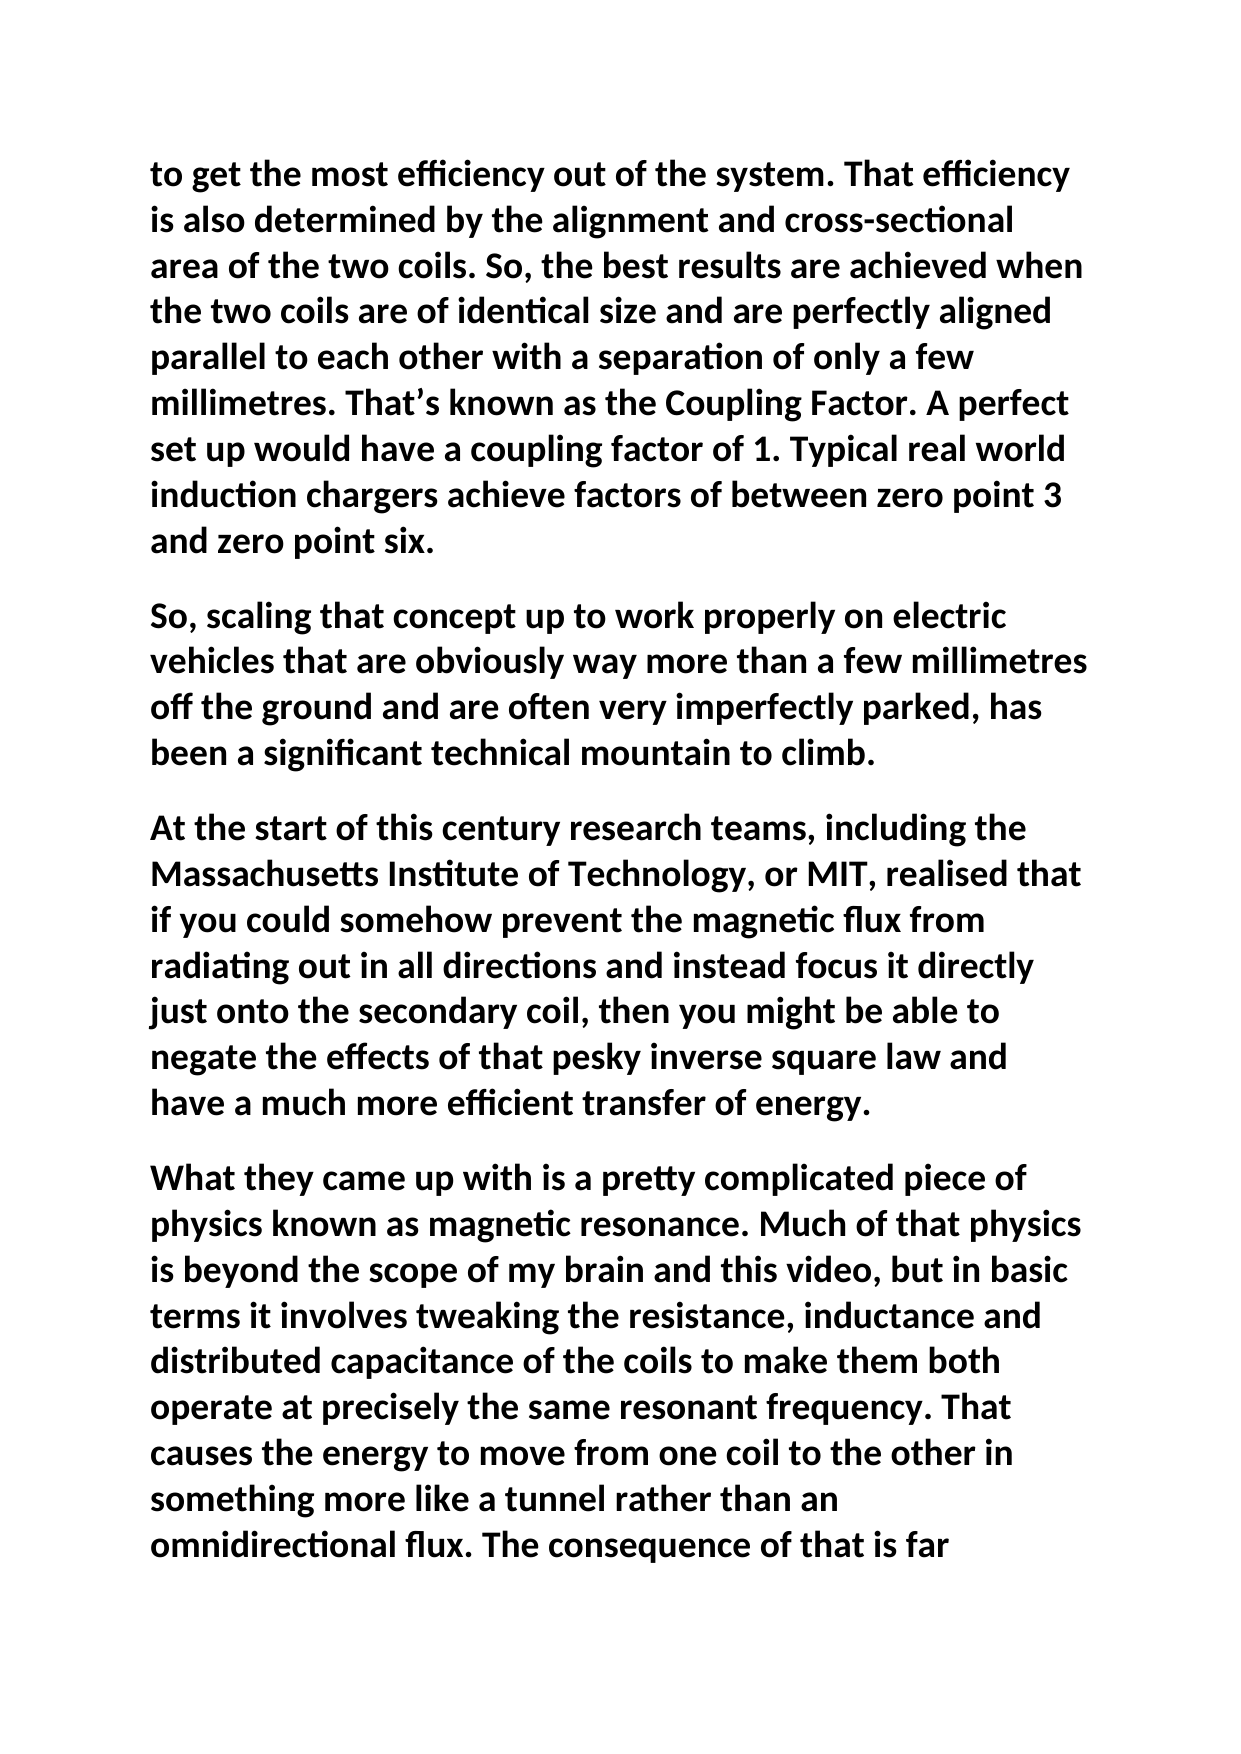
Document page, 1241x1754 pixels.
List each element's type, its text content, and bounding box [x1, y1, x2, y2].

text So, scaling that concept up to work properly on electric vehicles that are obviously way more than a few millimetres off the ground and are often very imperfectly parked, has been a significant technical mountain to climb. [150, 592, 1090, 775]
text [150, 150, 1090, 562]
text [150, 1154, 1090, 1567]
text At the start of this century research teams, including the Massachusetts Institute of Technology, or MIT, realised that if you could somehow prevent the magnetic flux from radiating out in all directions and instead focus it directly just onto the secondary coil, then you might be able to negate the effects of that pesky inverse square law and have a much more efficient transfer of energy. [150, 804, 1090, 1125]
